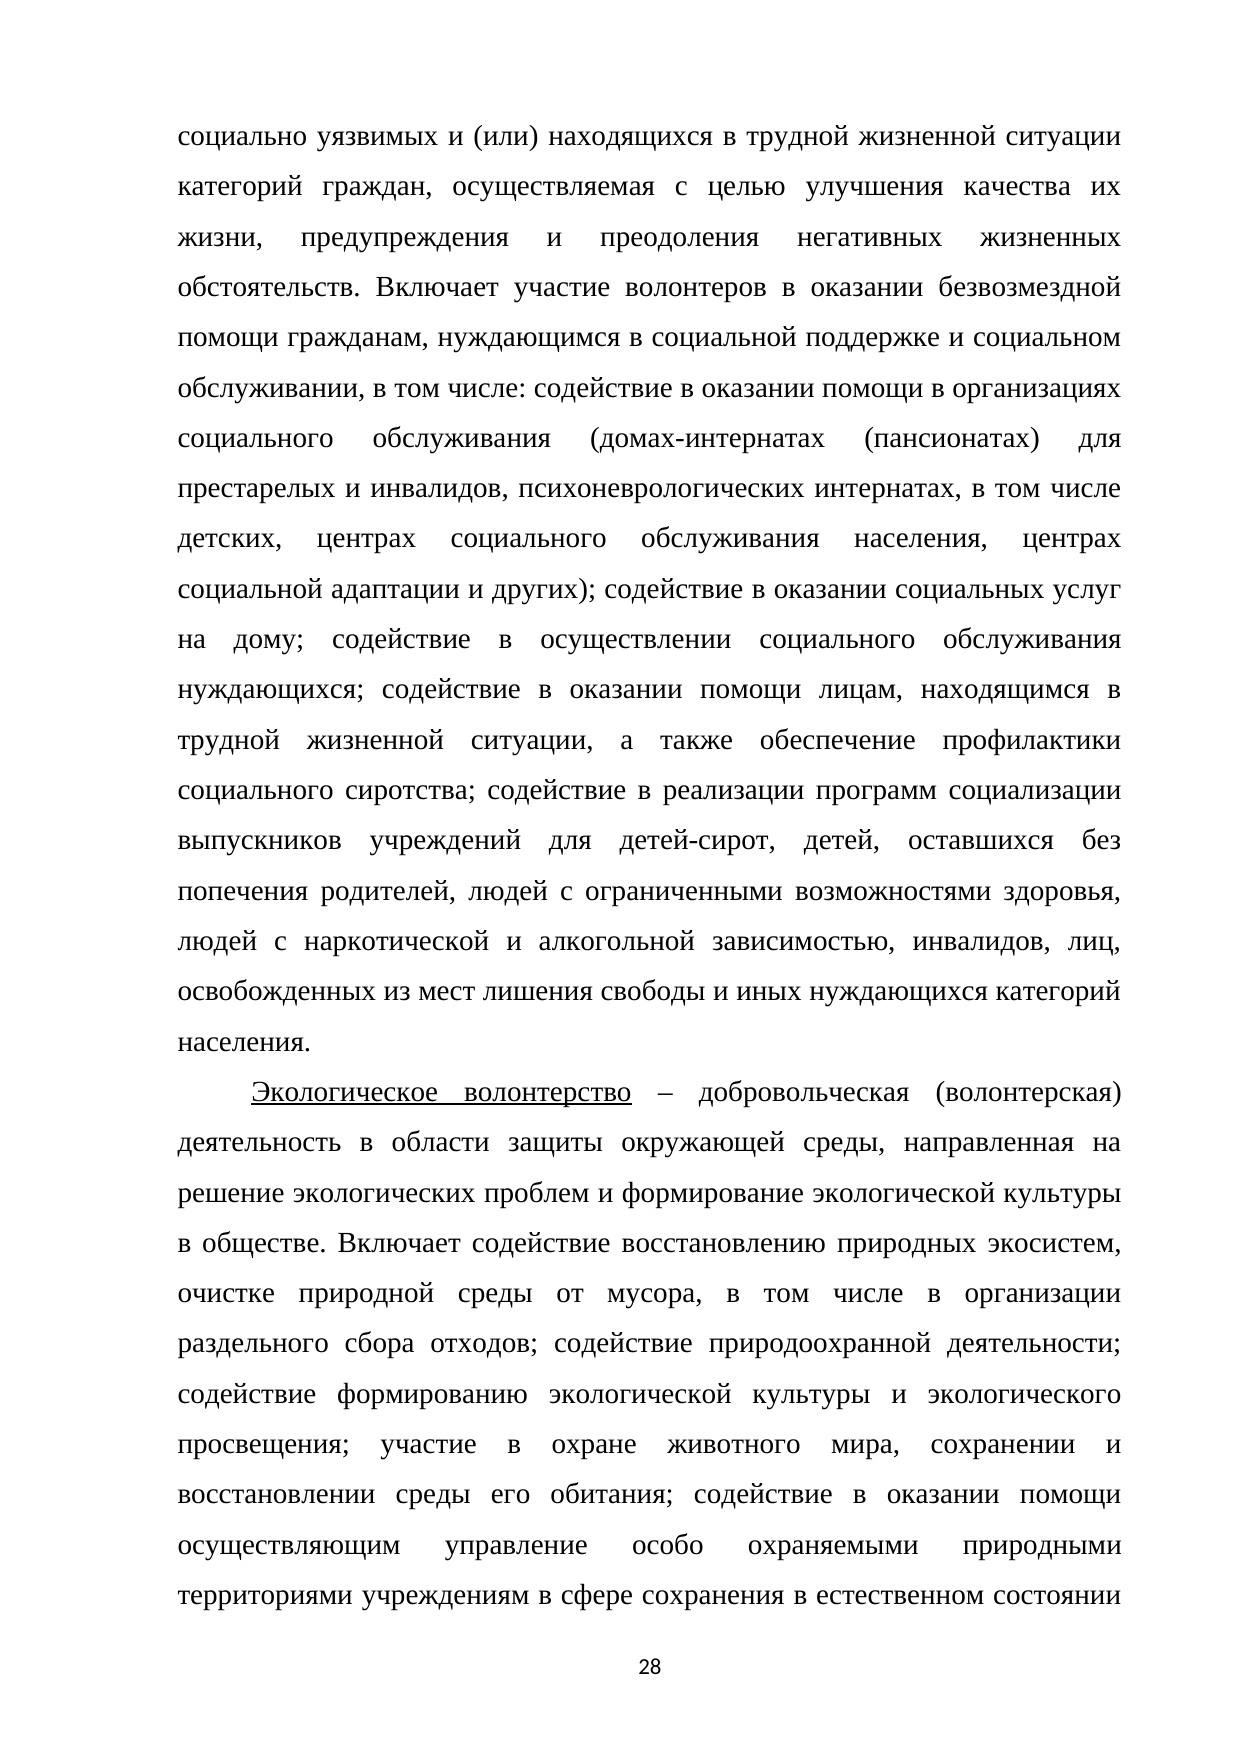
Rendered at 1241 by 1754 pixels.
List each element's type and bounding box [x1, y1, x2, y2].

text [177, 118, 1122, 1057]
text [177, 1074, 1122, 1611]
